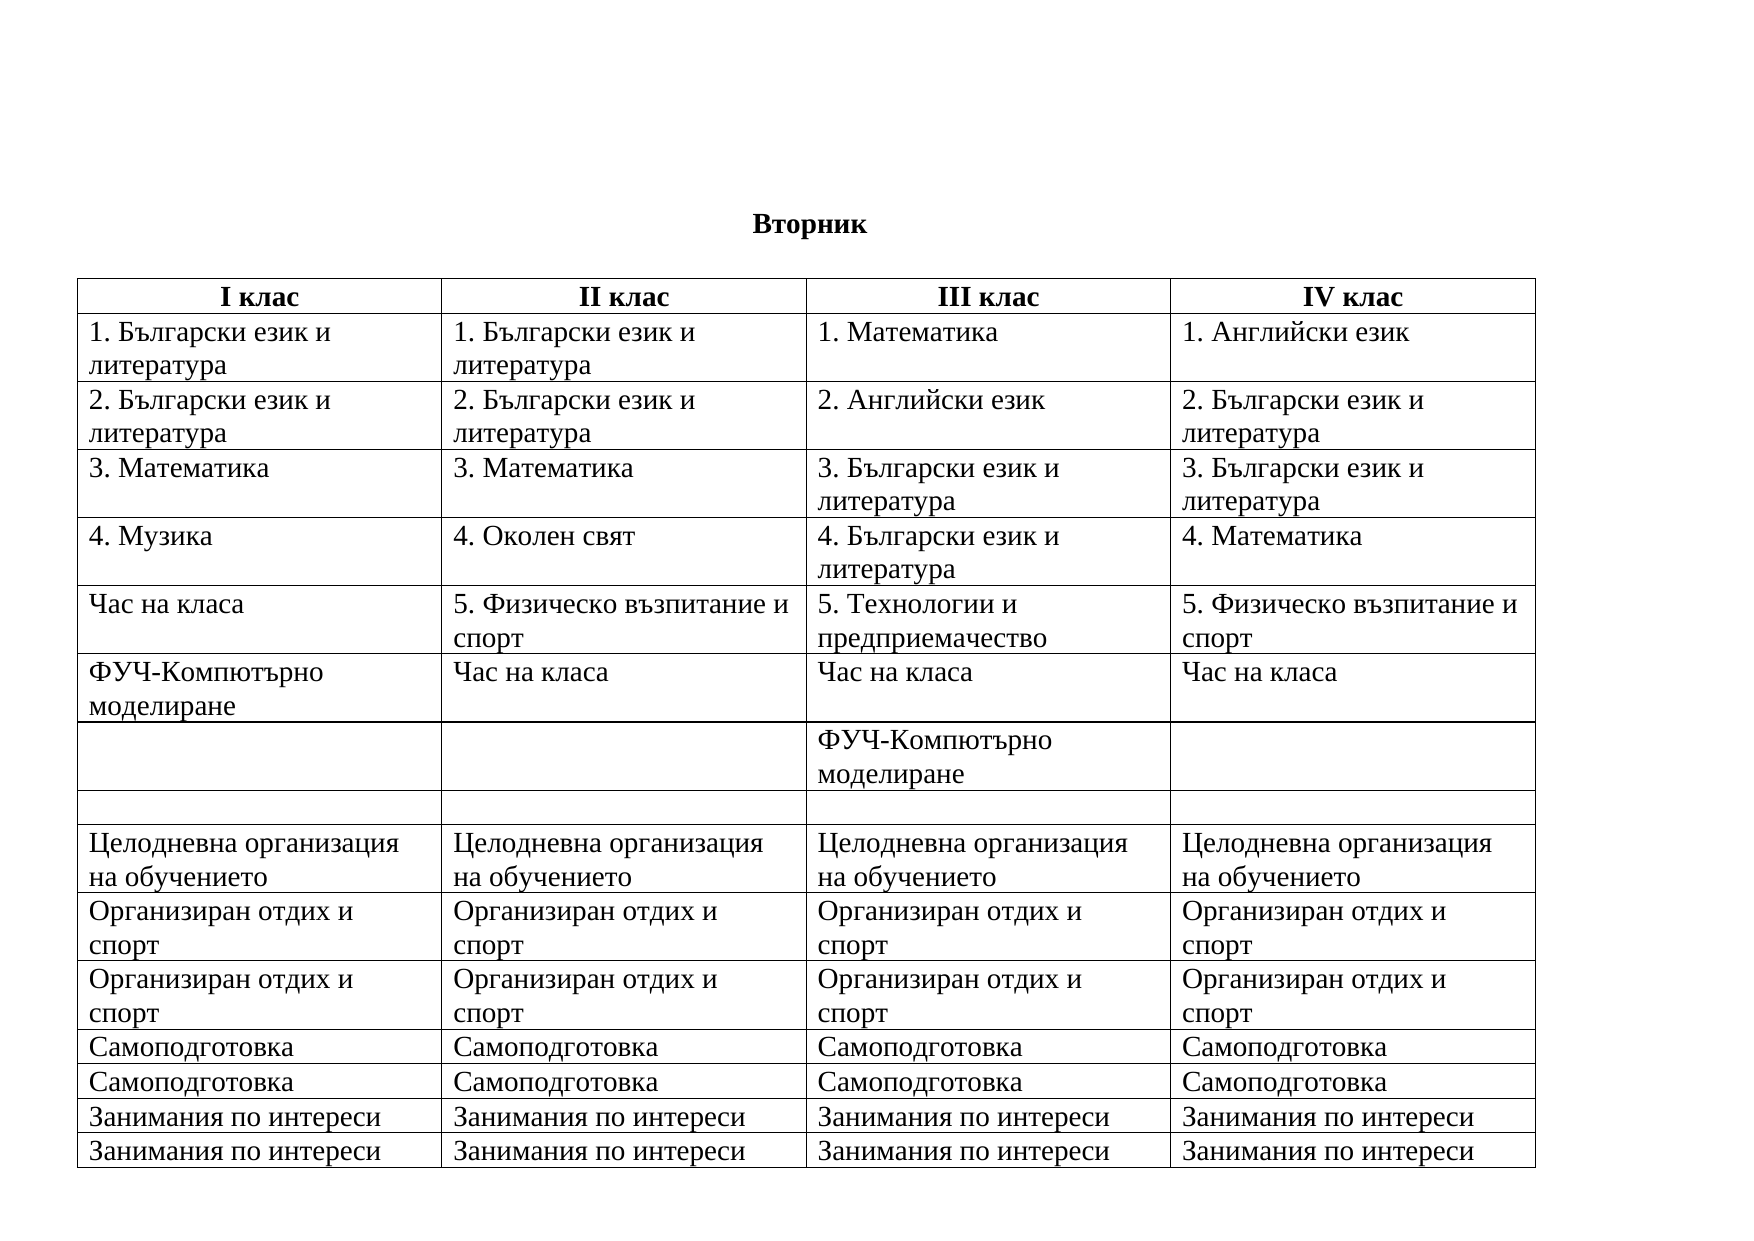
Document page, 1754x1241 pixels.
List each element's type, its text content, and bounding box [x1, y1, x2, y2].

table_cell Самоподготовка [1171, 1030, 1535, 1063]
table_cell Занимания по интереси [78, 1133, 441, 1167]
table_cell 1. Математика [807, 314, 1170, 381]
table_cell [1171, 723, 1535, 789]
table_cell 4. Музика [78, 518, 441, 585]
table_cell Организиран отдих и спорт [442, 893, 806, 960]
table_cell [807, 791, 1170, 824]
table_cell Час на класа [78, 586, 441, 653]
table_cell [78, 791, 441, 824]
table_cell Самоподготовка [442, 1064, 806, 1098]
table_cell 1. Български език и литература [78, 314, 441, 381]
table_cell 5. Технологии и предприемачество [807, 586, 1170, 653]
table_cell ФУЧ-Компютърно моделиране [78, 654, 441, 721]
table_cell Организиран отдих и спорт [1171, 961, 1535, 1028]
table_cell Занимания по интереси [78, 1099, 441, 1132]
table_cell Час на класа [1171, 654, 1535, 721]
table_cell Организиран отдих и спорт [1171, 893, 1535, 960]
table_cell 3. Математика [78, 450, 441, 517]
table_cell 5. Физическо възпитание и спорт [442, 586, 806, 653]
table_cell 4. Български език и литература [807, 518, 1170, 585]
table_cell [78, 723, 441, 789]
table_cell Целодневна организация на обучението [442, 825, 806, 892]
table_cell Занимания по интереси [442, 1133, 806, 1167]
table_cell Организиран отдих и спорт [442, 961, 806, 1028]
table_cell Организиран отдих и спорт [807, 961, 1170, 1028]
table_cell Целодневна организация на обучението [78, 825, 441, 892]
table_cell Самоподготовка [78, 1064, 441, 1098]
table_cell 2. Български език и литература [78, 382, 441, 449]
table_cell Организиран отдих и спорт [807, 893, 1170, 960]
table_cell 4. Математика [1171, 518, 1535, 585]
table_cell Самоподготовка [442, 1030, 806, 1063]
table_cell 1. Английски език [1171, 314, 1535, 381]
table_cell 5. Физическо възпитание и спорт [1171, 586, 1535, 653]
table_cell Занимания по интереси [442, 1099, 806, 1132]
table_cell 4. Околен свят [442, 518, 806, 585]
table_cell 2. Български език и литература [1171, 382, 1535, 449]
table_cell Самоподготовка [78, 1030, 441, 1063]
table_header III клас [807, 279, 1170, 313]
table_cell 3. Математика [442, 450, 806, 517]
text Вторник [89, 206, 1665, 239]
table_cell Занимания по интереси [1171, 1099, 1535, 1132]
table_cell 1. Български език и литература [442, 314, 806, 381]
table_cell Час на класа [807, 654, 1170, 721]
table_cell Занимания по интереси [807, 1099, 1170, 1132]
table_cell Целодневна организация на обучението [807, 825, 1170, 892]
table_cell [442, 791, 806, 824]
table_cell [1171, 791, 1535, 824]
table_cell Час на класа [442, 654, 806, 721]
table_header IV клас [1171, 279, 1535, 313]
table_cell 3. Български език и литература [1171, 450, 1535, 517]
table_cell Самоподготовка [807, 1030, 1170, 1063]
table_cell Целодневна организация на обучението [1171, 825, 1535, 892]
table_cell [442, 723, 806, 789]
table_cell Самоподготовка [807, 1064, 1170, 1098]
table_cell 3. Български език и литература [807, 450, 1170, 517]
table_cell Организиран отдих и спорт [78, 893, 441, 960]
table_cell 2. Български език и литература [442, 382, 806, 449]
table_cell 2. Английски език [807, 382, 1170, 449]
table_cell Занимания по интереси [807, 1133, 1170, 1167]
table_cell ФУЧ-Компютърно моделиране [807, 723, 1170, 789]
table_cell Организиран отдих и спорт [78, 961, 441, 1028]
table_header II клас [442, 279, 806, 313]
table_header I клас [78, 279, 441, 313]
table_cell Занимания по интереси [1171, 1133, 1535, 1167]
table_cell Самоподготовка [1171, 1064, 1535, 1098]
